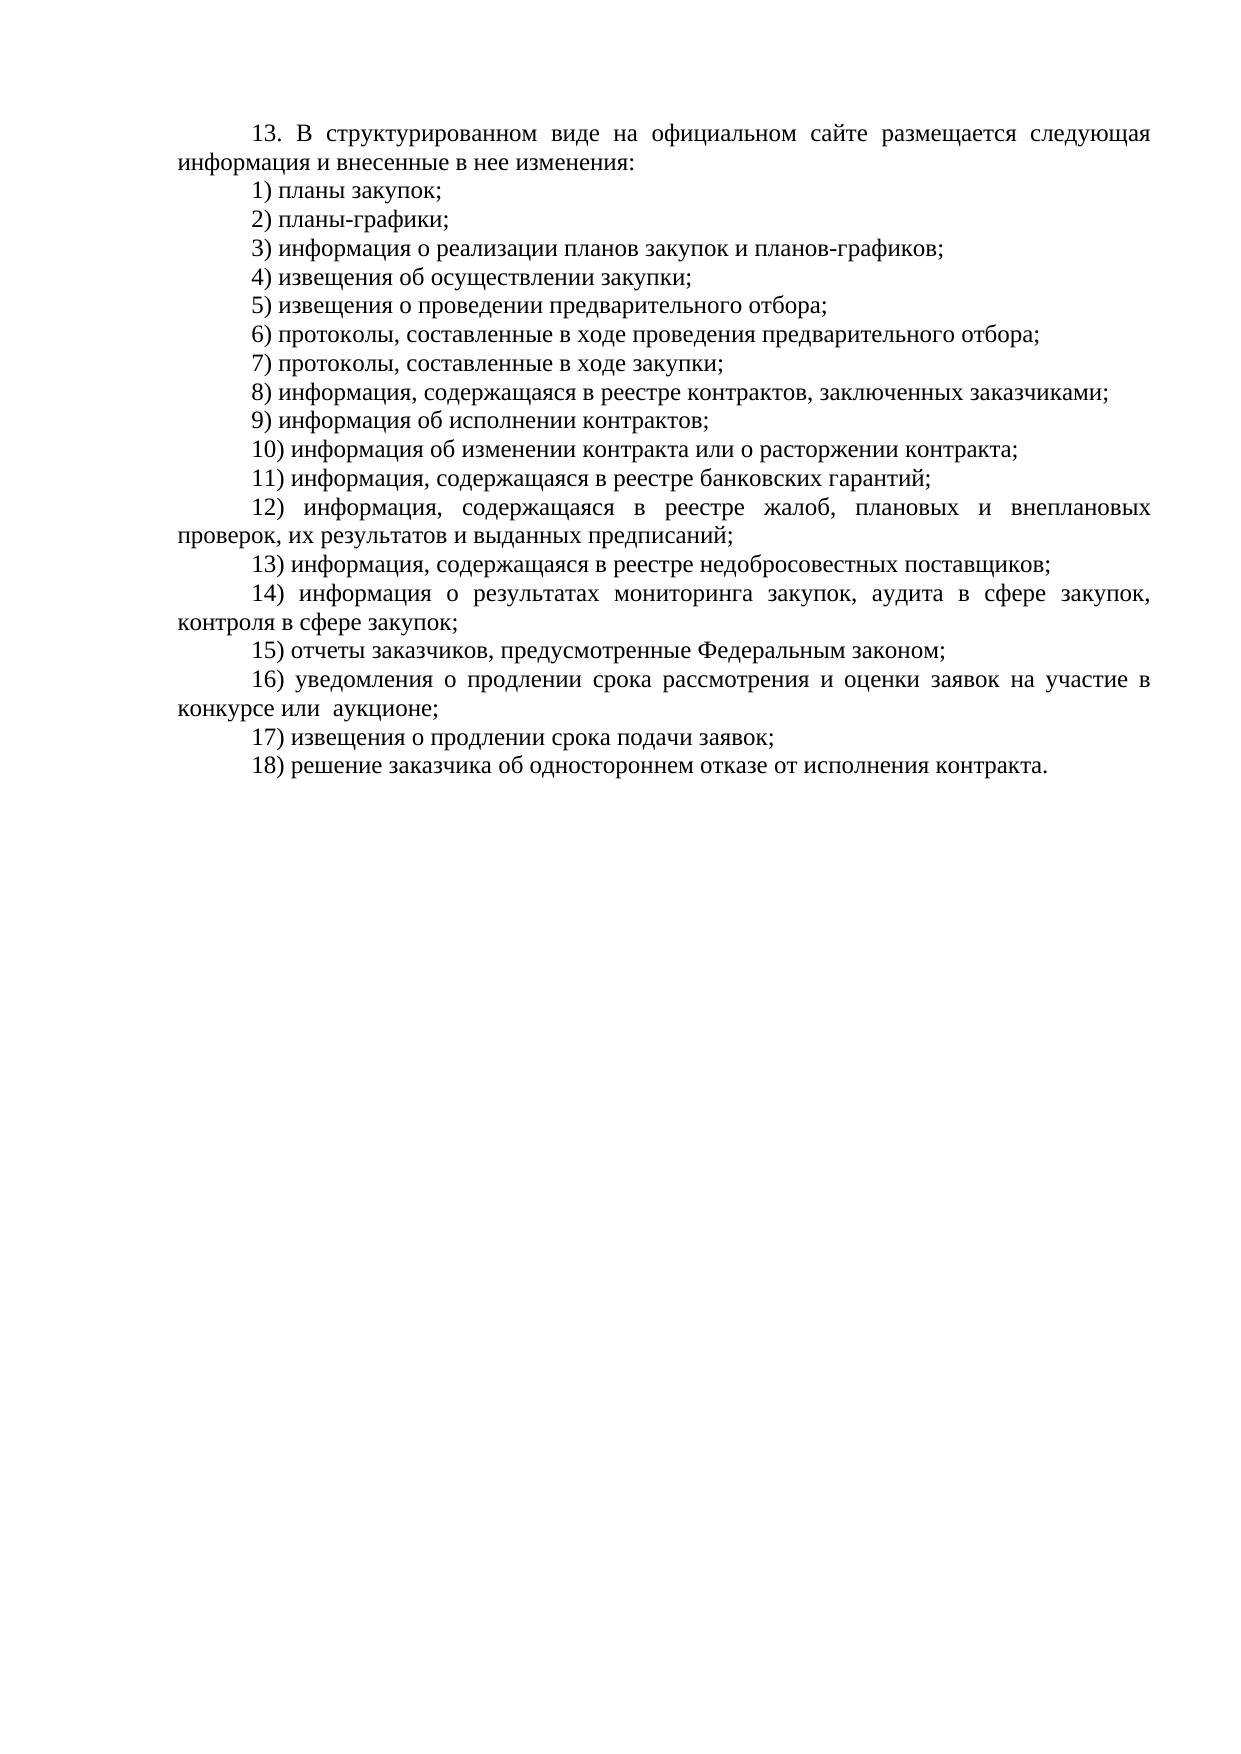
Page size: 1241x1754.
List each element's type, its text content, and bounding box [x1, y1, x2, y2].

text 17) извещения о продлении срока подачи заявок; [177, 722, 1152, 751]
text 14) информация о результатах мониторинга закупок, аудита в сфере закупок, контроля в сфере закупок; [177, 578, 1152, 636]
text 15) отчеты заказчиков, предусмотренные Федеральным законом; [177, 636, 1152, 664]
text 6) протоколы, составленные в ходе проведения предварительного отбора; [177, 319, 1152, 348]
text 5) извещения о проведении предварительного отбора; [177, 291, 1152, 319]
text 1) планы закупок; [177, 176, 1152, 204]
text 12) информация, содержащаяся в реестре жалоб, плановых и внеплановых проверок, их результатов и выданных предписаний; [177, 492, 1152, 549]
text 2) планы-графики; [177, 204, 1152, 233]
text 9) информация об исполнении контрактов; [177, 406, 1152, 434]
text 7) протоколы, составленные в ходе закупки; [177, 348, 1152, 377]
text 13. В структурированном виде на официальном сайте размещается следующая информация и внесенные в нее изменения: [177, 118, 1152, 176]
text 13) информация, содержащаяся в реестре недобросовестных поставщиков; [177, 549, 1152, 578]
text 8) информация, содержащаяся в реестре контрактов, заключенных заказчиками; [177, 377, 1152, 406]
text 16) уведомления о продлении срока рассмотрения и оценки заявок на участие в конкурсе или аукционе; [177, 664, 1152, 722]
text 10) информация об изменении контракта или о расторжении контракта; [177, 434, 1152, 463]
text 4) извещения об осуществлении закупки; [177, 262, 1152, 291]
text 3) информация о реализации планов закупок и планов-графиков; [177, 233, 1152, 262]
text 11) информация, содержащаяся в реестре банковских гарантий; [177, 463, 1152, 492]
text 18) решение заказчика об одностороннем отказе от исполнения контракта. [177, 751, 1152, 779]
